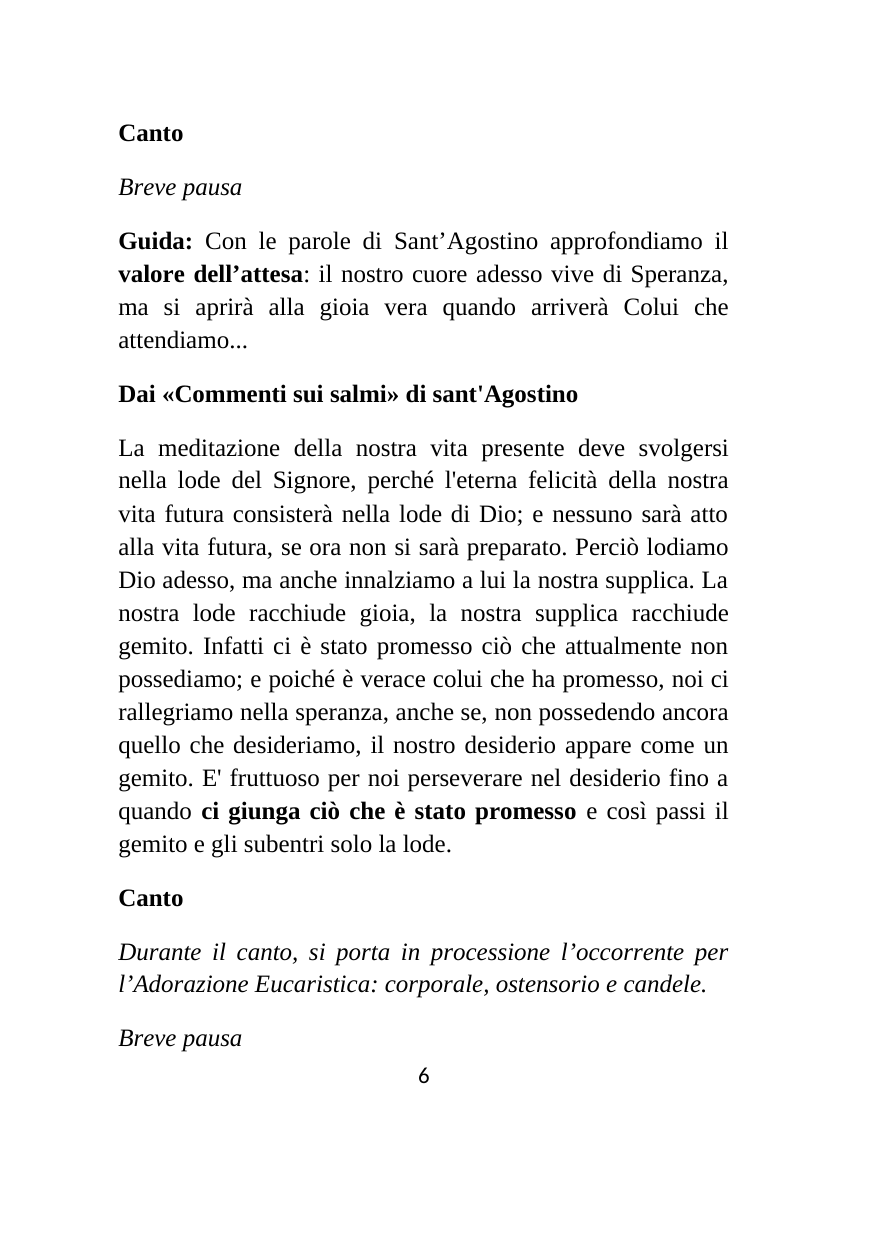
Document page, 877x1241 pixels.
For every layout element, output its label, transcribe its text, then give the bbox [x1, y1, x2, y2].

text Breve pausa [118, 172, 729, 201]
text Dai «Commenti sui salmi» di sant'Agostino [118, 379, 729, 407]
text Durante il canto, si porta in processione l’occorrente per l’Adorazione Eucaristica: corporale, ostensorio e candele. [118, 937, 729, 998]
text Guida: Con le parole di Sant’Agostino approfondiamo il valore dell’attesa: il nostro cuore adesso vive di Speranza, ma si aprirà alla gioia vera quando arriverà Colui che attendiamo... [118, 226, 729, 354]
text La meditazione della nostra vita presente deve svolgersi nella lode del Signore, perché l'eterna felicità della nostra vita futura consisterà nella lode di Dio; e nessuno sarà atto alla vita futura, se ora non si sarà preparato. Perciò lodiamo Dio adesso, ma anche innalziamo a lui la nostra supplica. La nostra lode racchiude gioia, la nostra supplica racchiude gemito. Infatti ci è stato promesso ciò che attualmente non possediamo; e poiché è verace colui che ha promesso, noi ci rallegriamo nella speranza, anche se, non possedendo ancora quello che desideriamo, il nostro desiderio appare come un gemito. E' fruttuoso per noi perseverare nel desiderio fino a quando ci giunga ciò che è stato promesso e così passi il gemito e gli subentri solo la lode. [118, 433, 729, 858]
text Canto [118, 883, 729, 911]
text Canto [118, 118, 729, 147]
text Breve pausa [118, 1023, 729, 1052]
